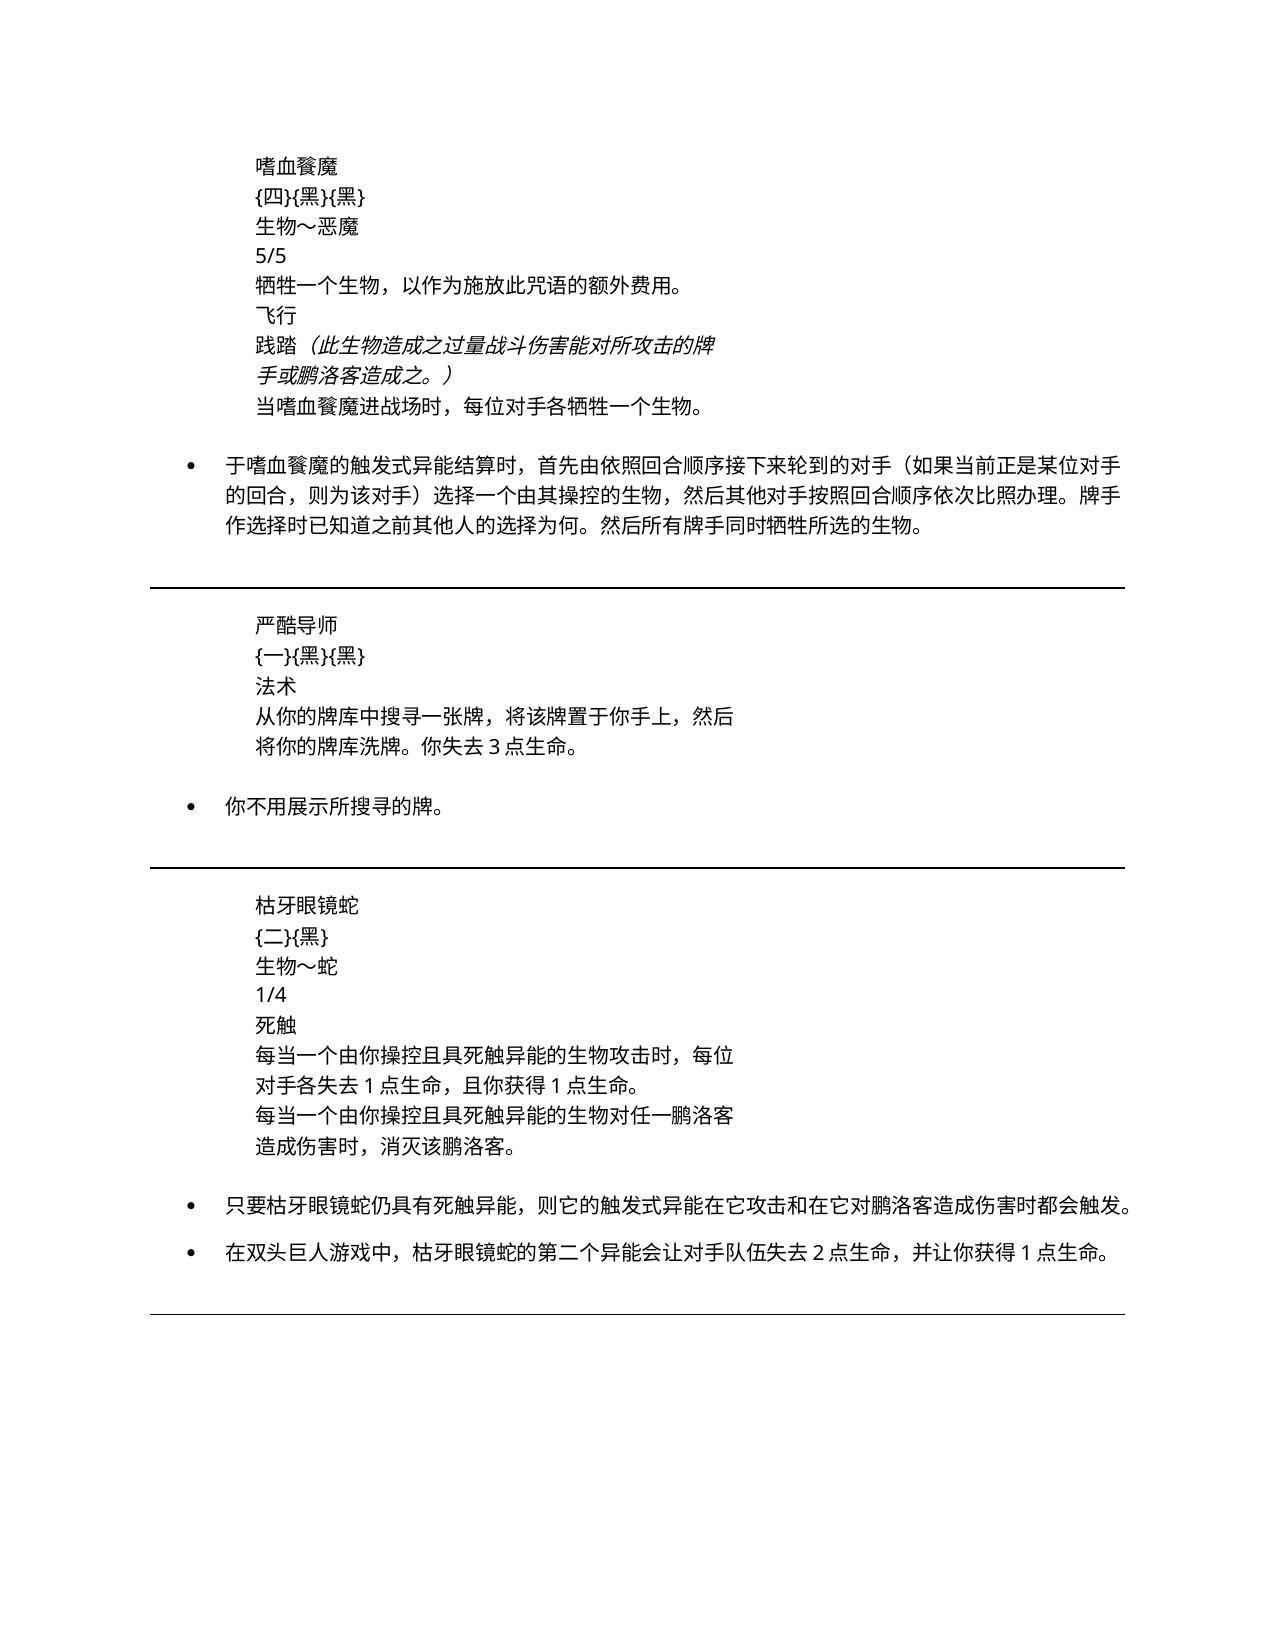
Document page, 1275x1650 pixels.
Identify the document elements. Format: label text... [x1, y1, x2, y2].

list 你不用展示所搜寻的牌。 [187, 790, 1125, 820]
text 嗜血餮魔 {四}{黑}{黑} 生物～恶魔 5/5 牺牲一个生物，以作为施放此咒语的额外费用。 飞行 践踏（此生物造成之过量战斗伤害能对所攻击的牌手或鹏洛客造成之。） 当嗜血餮魔进战场时，每位对手各牺牲一个生物。 [255, 150, 735, 420]
text 枯牙眼镜蛇 {二}{黑} 生物～蛇 1/4 死触 每当一个由你操控且具死触异能的生物攻击时，每位对手各失去1点生命，且你获得1点生命。 每当一个由你操控且具死触异能的生物对任一鹏洛客造成伤害时，消灭该鹏洛客。 [255, 890, 735, 1160]
list 只要枯牙眼镜蛇仍具有死触异能，则它的触发式异能在它攻击和在它对鹏洛客造成伤害时都会触发。 [187, 1189, 1125, 1219]
text 严酷导师 {一}{黑}{黑} 法术 从你的牌库中搜寻一张牌，将该牌置于你手上，然后将你的牌库洗牌。你失去3点生命。 [255, 609, 735, 761]
list 在双头巨人游戏中，枯牙眼镜蛇的第二个异能会让对手队伍失去2点生命，并让你获得1点生命。 [187, 1236, 1125, 1266]
list 于嗜血餮魔的触发式异能结算时，首先由依照回合顺序接下来轮到的对手（如果当前正是某位对手的回合，则为该对手）选择一个由其操控的生物，然后其他对手按照回合顺序依次比照办理。牌手作选择时已知道之前其他人的选择为何。然后所有牌手同时牺牲所选的生物。 [187, 449, 1125, 540]
